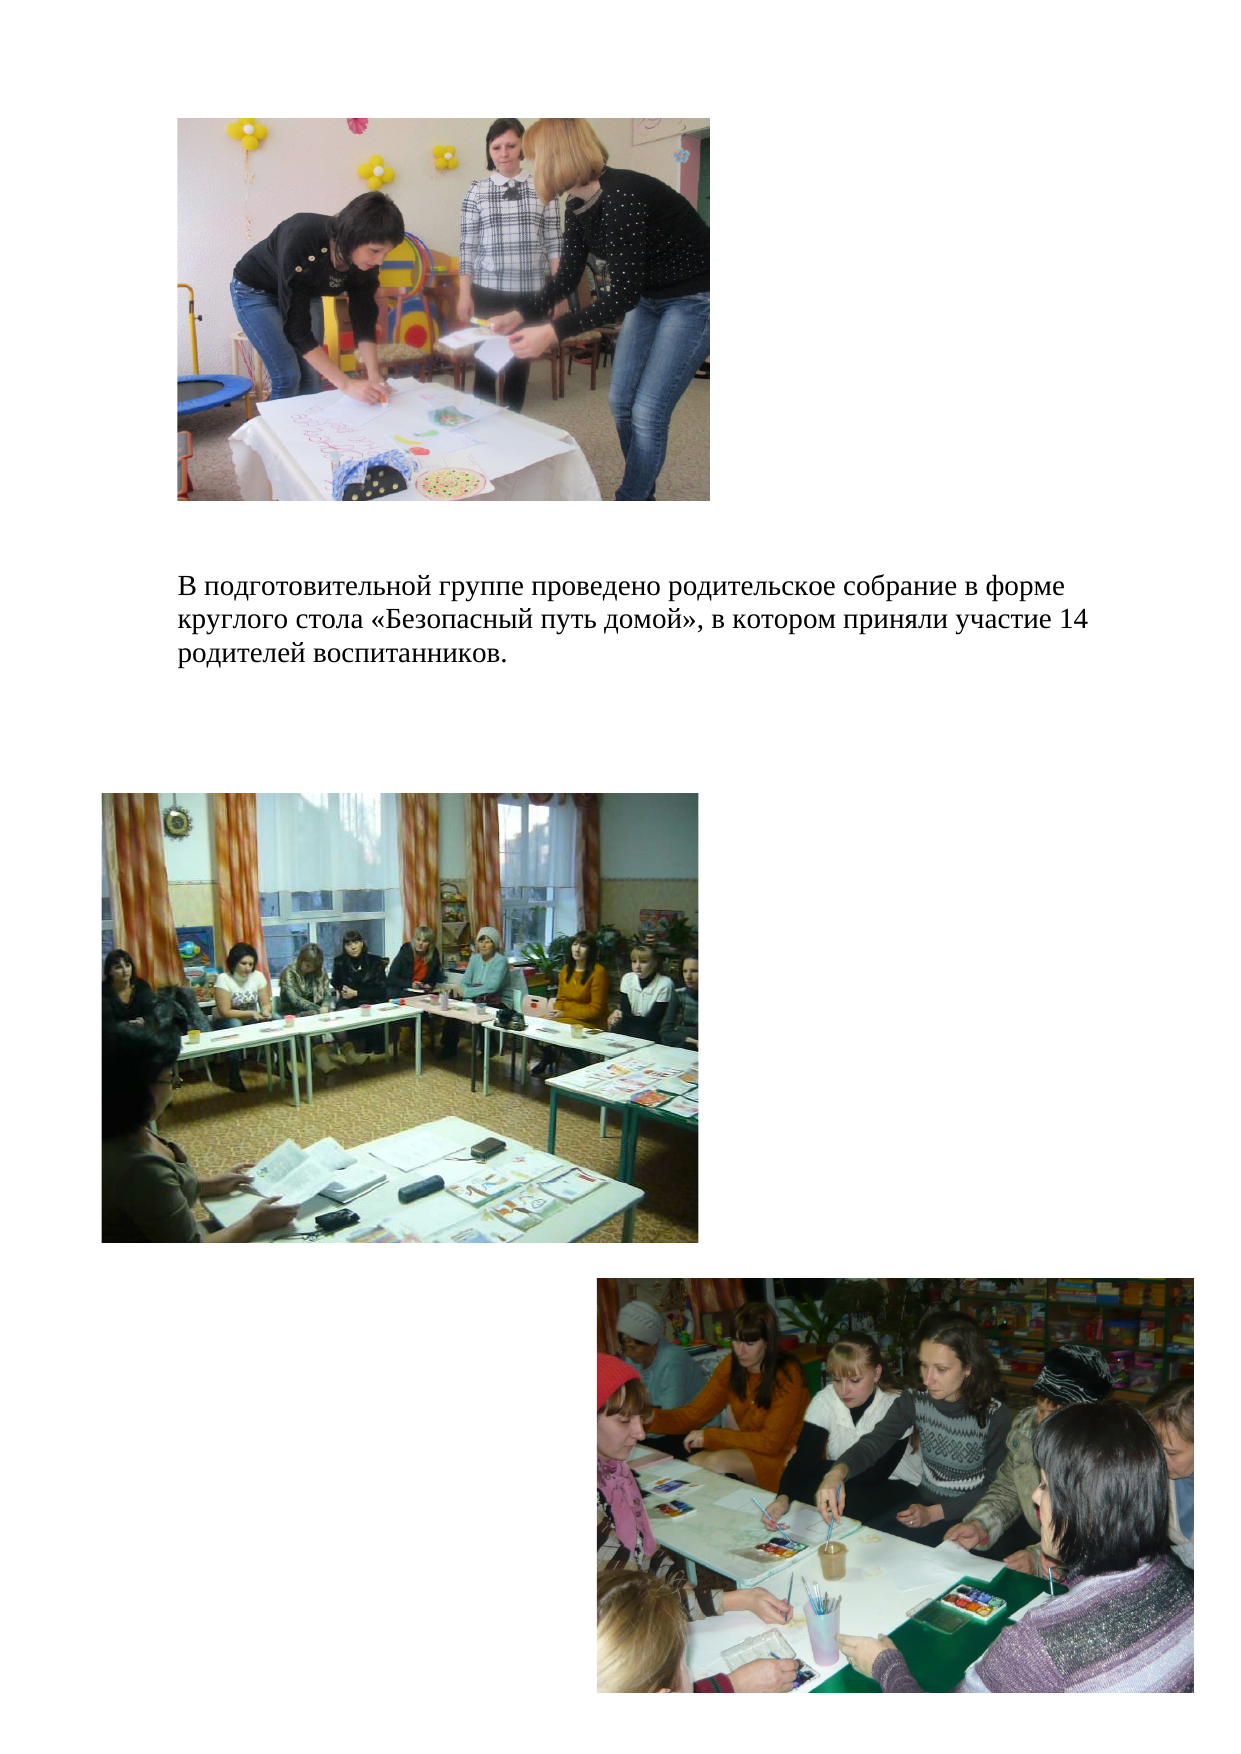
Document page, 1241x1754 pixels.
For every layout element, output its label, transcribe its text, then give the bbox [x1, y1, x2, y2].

picture [177, 118, 710, 501]
text В подготовительной группе проведено родительское собрание в форме круглого стола «Безопасный путь домой», в котором приняли участие 14 родителей воспитанников. [177, 568, 1152, 697]
picture [101, 793, 699, 1243]
picture [596, 1278, 1194, 1693]
